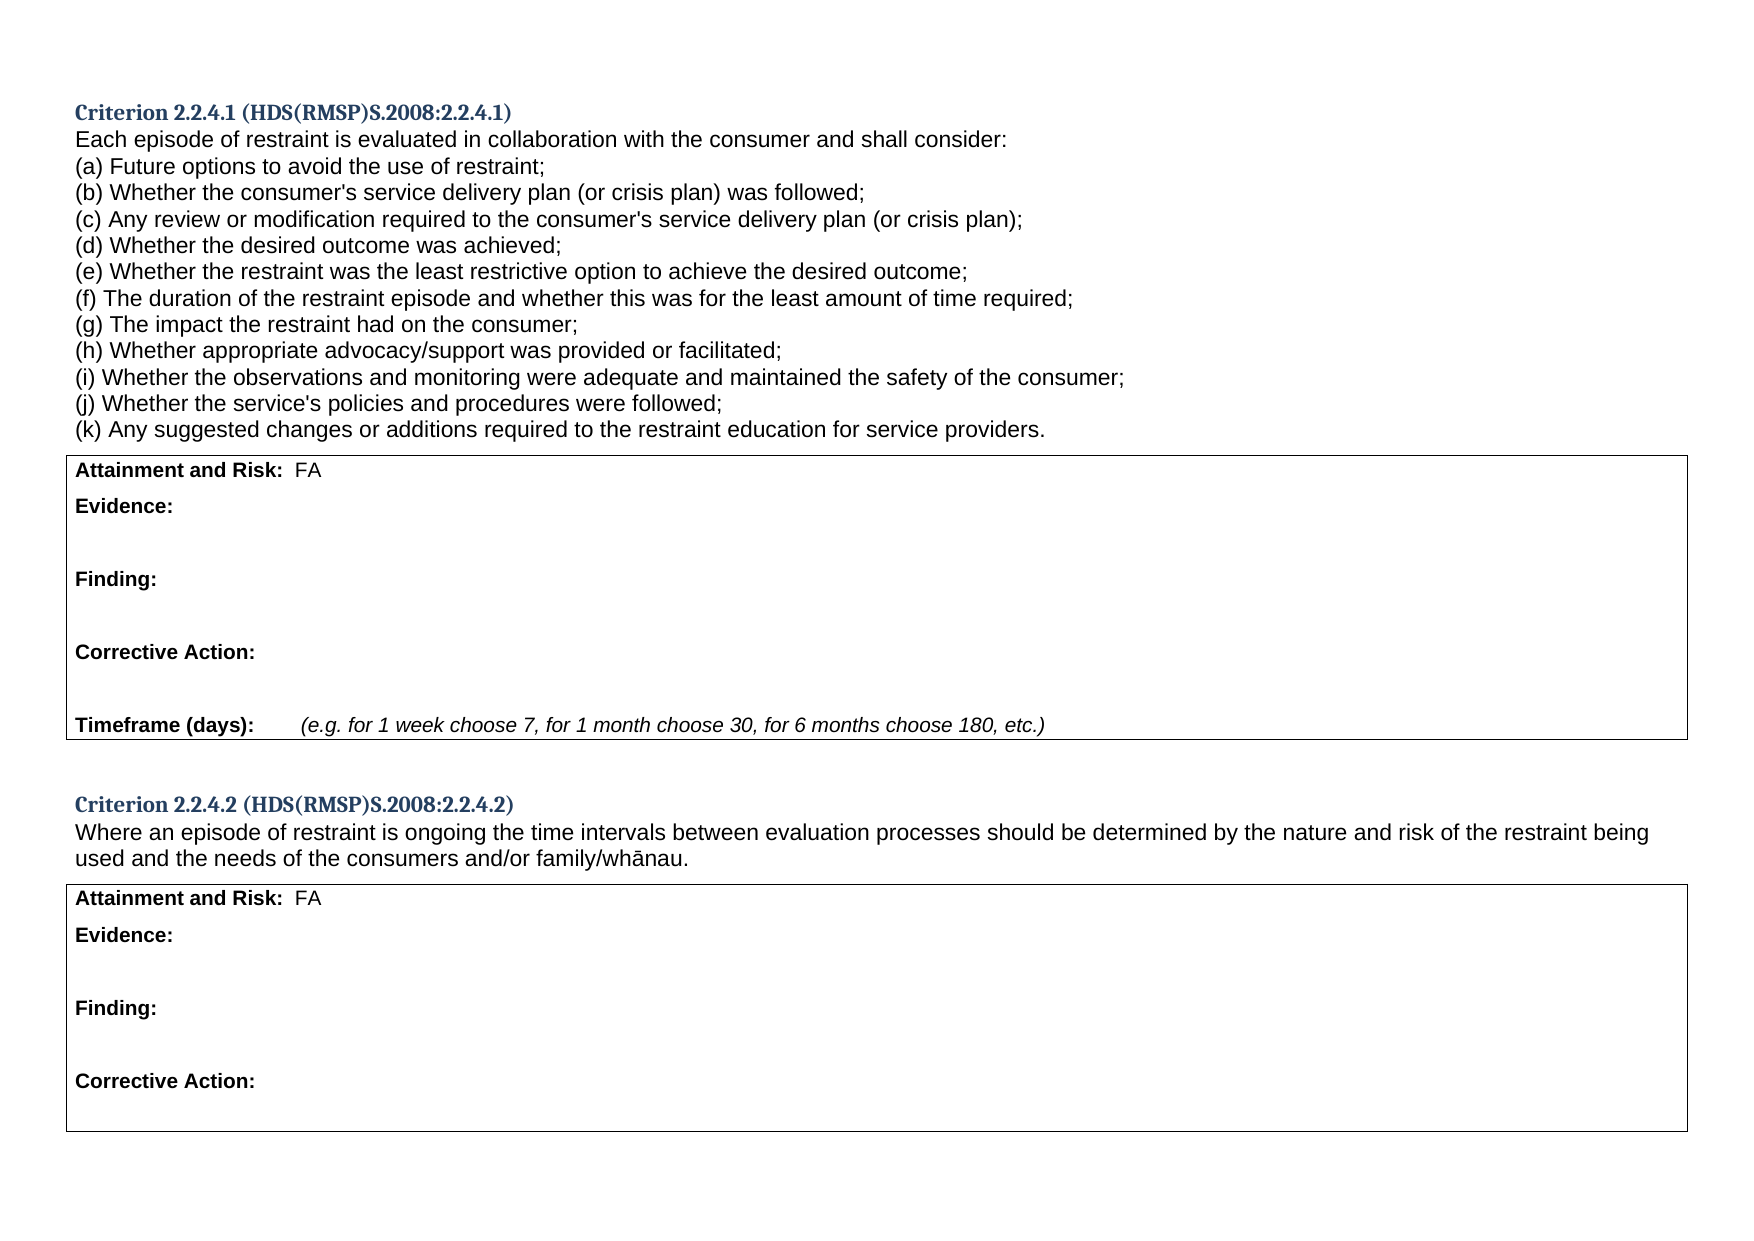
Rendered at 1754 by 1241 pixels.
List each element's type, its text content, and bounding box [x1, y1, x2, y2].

text Corrective Action: [67, 1066, 1687, 1092]
text Evidence: [67, 920, 1687, 947]
subtitle Criterion 2.2.4.1 (HDS(RMSP)S.2008:2.2.4.1) [75, 100, 1679, 126]
text Corrective Action: [67, 637, 1687, 664]
text Attainment and Risk: FA [67, 885, 1687, 910]
text Timeframe (days): (e.g. for 1 week choose 7, for 1 month choose 30, for 6 months choose 180, etc.) [67, 710, 1687, 739]
text Evidence: [67, 492, 1687, 518]
subtitle Criterion 2.2.4.2 (HDS(RMSP)S.2008:2.2.4.2) [75, 792, 1679, 818]
text Finding: [67, 993, 1687, 1019]
text Where an episode of restraint is ongoing the time intervals between evaluation processes should be determined by the nature and risk of the restraint being used and the needs of the consumers and/or family/whānau. [75, 818, 1679, 871]
text Each episode of restraint is evaluated in collaboration with the consumer and shall consider: (a) Future options to avoid the use of restraint; (b) Whether the consumer's service delivery plan (or crisis plan) was followed; (c) Any review or modification required to the consumer's service delivery plan (or crisis plan); (d) Whether the desired outcome was achieved; (e) Whether the restraint was the least restrictive option to achieve the desired outcome; (f) The duration of the restraint episode and whether this was for the least amount of time required; (g) The impact the restraint had on the consumer; (h) Whether appropriate advocacy/support was provided or facilitated; (i) Whether the observations and monitoring were adequate and maintained the safety of the consumer; (j) Whether the service's policies and procedures were followed; (k) Any suggested changes or additions required to the restraint education for service providers. [75, 126, 1679, 443]
text Finding: [67, 564, 1687, 591]
text Attainment and Risk: FA [67, 456, 1687, 482]
